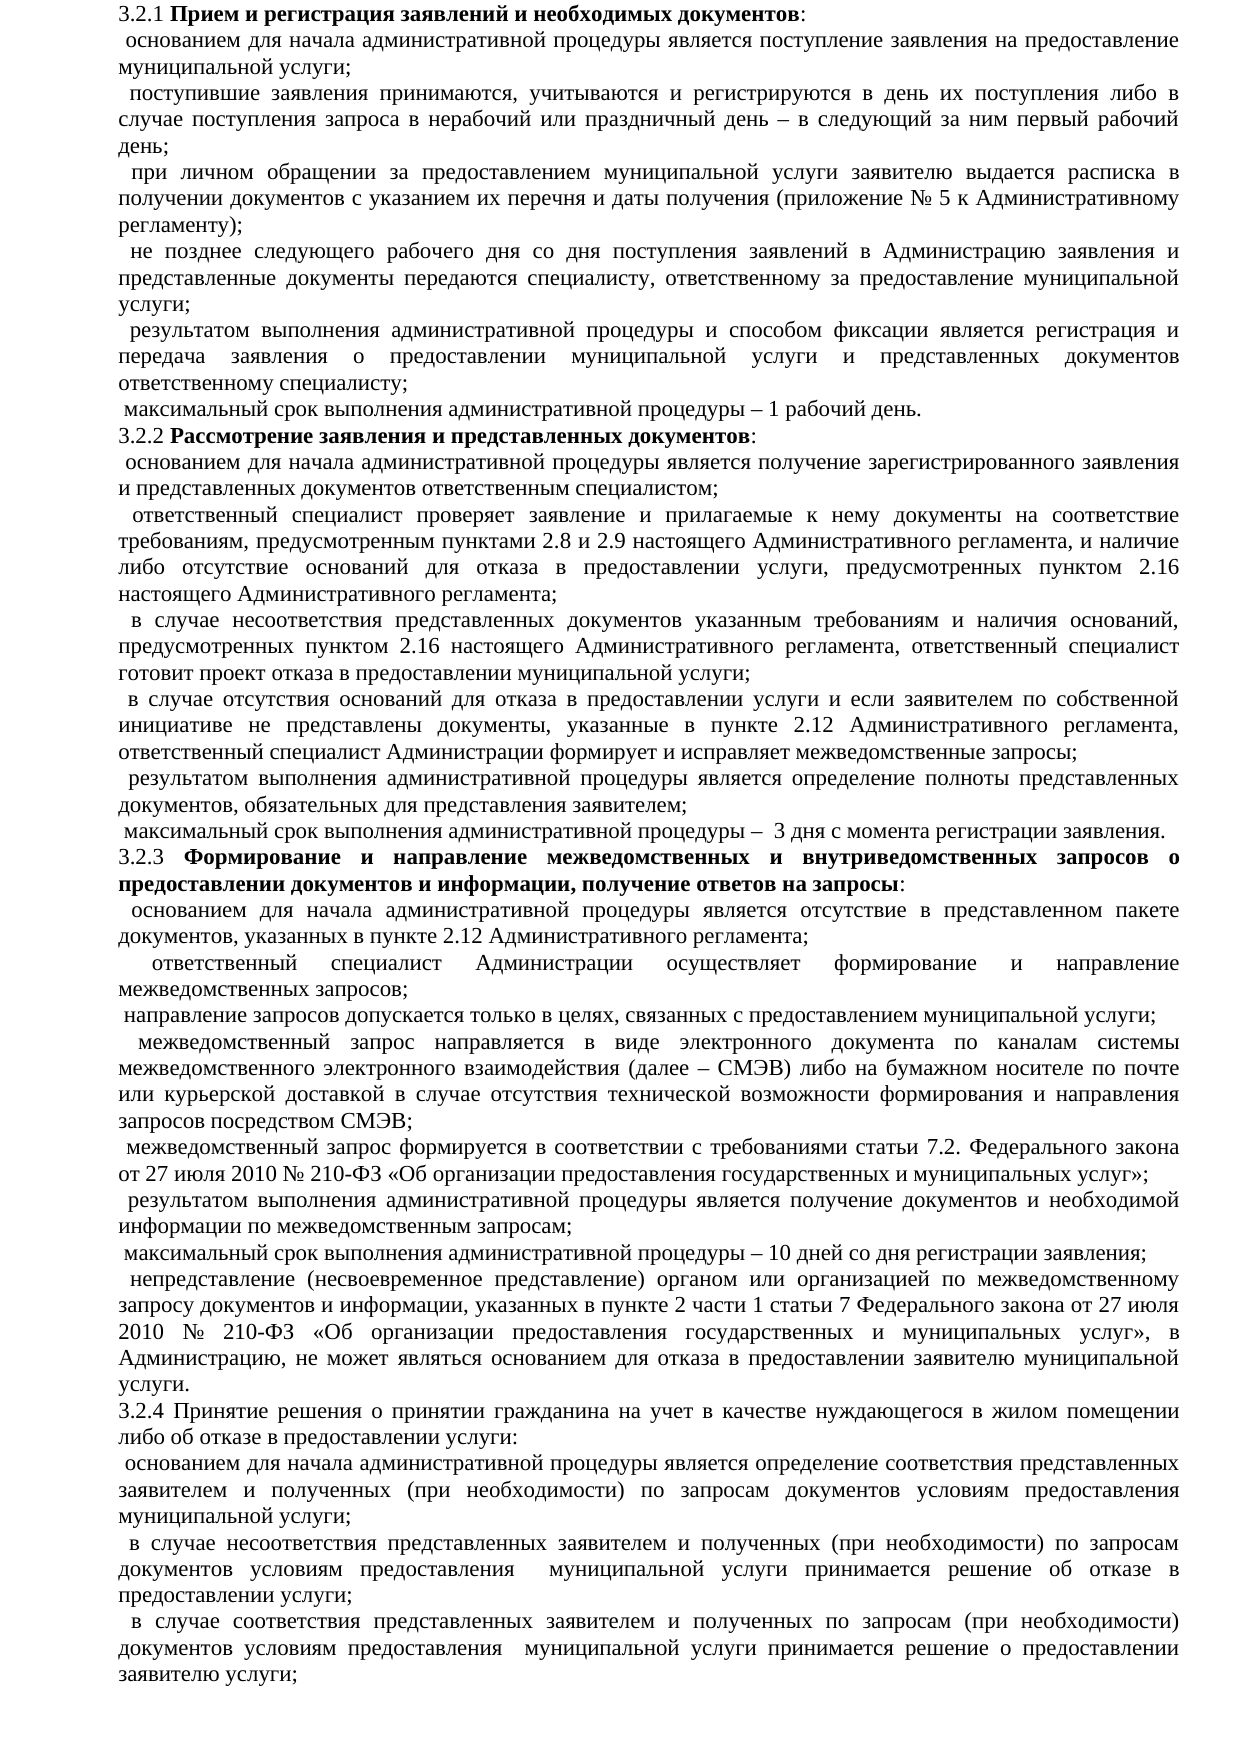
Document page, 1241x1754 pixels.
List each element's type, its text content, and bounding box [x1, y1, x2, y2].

text в случае несоответствия представленных заявителем и полученных (при необходимости) по запросам документов условиям предоставления муниципальной услуги принимается решение об отказе в предоставлении услуги; [118, 1528, 1181, 1608]
text межведомственный запрос формируется в соответствии с требованиями статьи 7.2. Федерального закона от 27 июля 2010 № 210-ФЗ «Об организации предоставления государственных и муниципальных услуг»; [118, 1133, 1181, 1186]
text в случае отсутствия оснований для отказа в предоставлении услуги и если заявителем по собственной инициативе не представлены документы, указанные в пункте 2.12 Административного регламента, ответственный специалист Администрации формирует и исправляет межведомственные запросы; [118, 685, 1181, 764]
text при личном обращении за предоставлением муниципальной услуги заявителю выдается расписка в получении документов с указанием их перечня и даты получения (приложение № 5 к Административному регламенту); [118, 158, 1181, 237]
text в случае несоответствия представленных документов указанным требованиям и наличия оснований, предусмотренных пунктом 2.16 настоящего Административного регламента, ответственный специалист готовит проект отказа в предоставлении муниципальной услуги; [118, 606, 1181, 685]
text ответственный специалист Администрации осуществляет формирование и направление межведомственных запросов; [118, 949, 1181, 1001]
text не позднее следующего рабочего дня со дня поступления заявлений в Администрацию заявления и представленные документы передаются специалисту, ответственному за предоставление муниципальной услуги; [118, 237, 1181, 316]
text 3.2.4 Принятие решения о принятии гражданина на учет в качестве нуждающегося в жилом помещении либо об отказе в предоставлении услуги: [118, 1397, 1181, 1449]
text ответственный специалист проверяет заявление и прилагаемые к нему документы на соответствие требованиям, предусмотренным пунктами 2.8 и 2.9 настоящего Административного регламента, и наличие либо отсутствие оснований для отказа в предоставлении услуги, предусмотренных пунктом 2.16 настоящего Административного регламента; [118, 501, 1181, 606]
text основанием для начала административной процедуры является поступление заявления на предоставление муниципальной услуги; [118, 26, 1181, 79]
text результатом выполнения административной процедуры является получение документов и необходимой информации по межведомственным запросам; [118, 1186, 1181, 1239]
text непредставление (несвоевременное представление) органом или организацией по межведомственному запросу документов и информации, указанных в пункте 2 части 1 статьи 7 Федерального закона от 27 июля 2010 № 210-ФЗ «Об организации предоставления государственных и муниципальных услуг», в Администрацию, не может являться основанием для отказа в предоставлении заявителю муниципальной услуги. [118, 1265, 1181, 1397]
text максимальный срок выполнения административной процедуры – 10 дней со дня регистрации заявления; [118, 1239, 1181, 1265]
text поступившие заявления принимаются, учитываются и регистрируются в день их поступления либо в случае поступления запроса в нерабочий или праздничный день – в следующий за ним первый рабочий день; [118, 79, 1181, 158]
text направление запросов допускается только в целях, связанных с предоставлением муниципальной услуги; [118, 1001, 1181, 1028]
text 3.2.3 Формирование и направление межведомственных и внутриведомственных запросов о предоставлении документов и информации, получение ответов на запросы: [118, 843, 1181, 896]
text максимальный срок выполнения административной процедуры – 3 дня с момента регистрации заявления. [118, 817, 1181, 843]
text основанием для начала административной процедуры является получение зарегистрированного заявления и представленных документов ответственным специалистом; [118, 448, 1181, 501]
text результатом выполнения административной процедуры является определение полноты представленных документов, обязательных для представления заявителем; [118, 764, 1181, 817]
text 3.2.1 Прием и регистрация заявлений и необходимых документов: [118, 0, 1181, 26]
text основанием для начала административной процедуры является отсутствие в представленном пакете документов, указанных в пункте 2.12 Административного регламента; [118, 896, 1181, 949]
text результатом выполнения административной процедуры и способом фиксации является регистрация и передача заявления о предоставлении муниципальной услуги и представленных документов ответственному специалисту; [118, 316, 1181, 395]
text межведомственный запрос направляется в виде электронного документа по каналам системы межведомственного электронного взаимодействия (далее – СМЭВ) либо на бумажном носителе по почте или курьерской доставкой в случае отсутствия технической возможности формирования и направления запросов посредством СМЭВ; [118, 1028, 1181, 1133]
text 3.2.2 Рассмотрение заявления и представленных документов: [118, 422, 1181, 448]
text максимальный срок выполнения административной процедуры – 1 рабочий день. [118, 395, 1181, 422]
text в случае соответствия представленных заявителем и полученных по запросам (при необходимости) документов условиям предоставления муниципальной услуги принимается решение о предоставлении заявителю услуги; [118, 1608, 1181, 1687]
text основанием для начала административной процедуры является определение соответствия представленных заявителем и полученных (при необходимости) по запросам документов условиям предоставления муниципальной услуги; [118, 1449, 1181, 1528]
